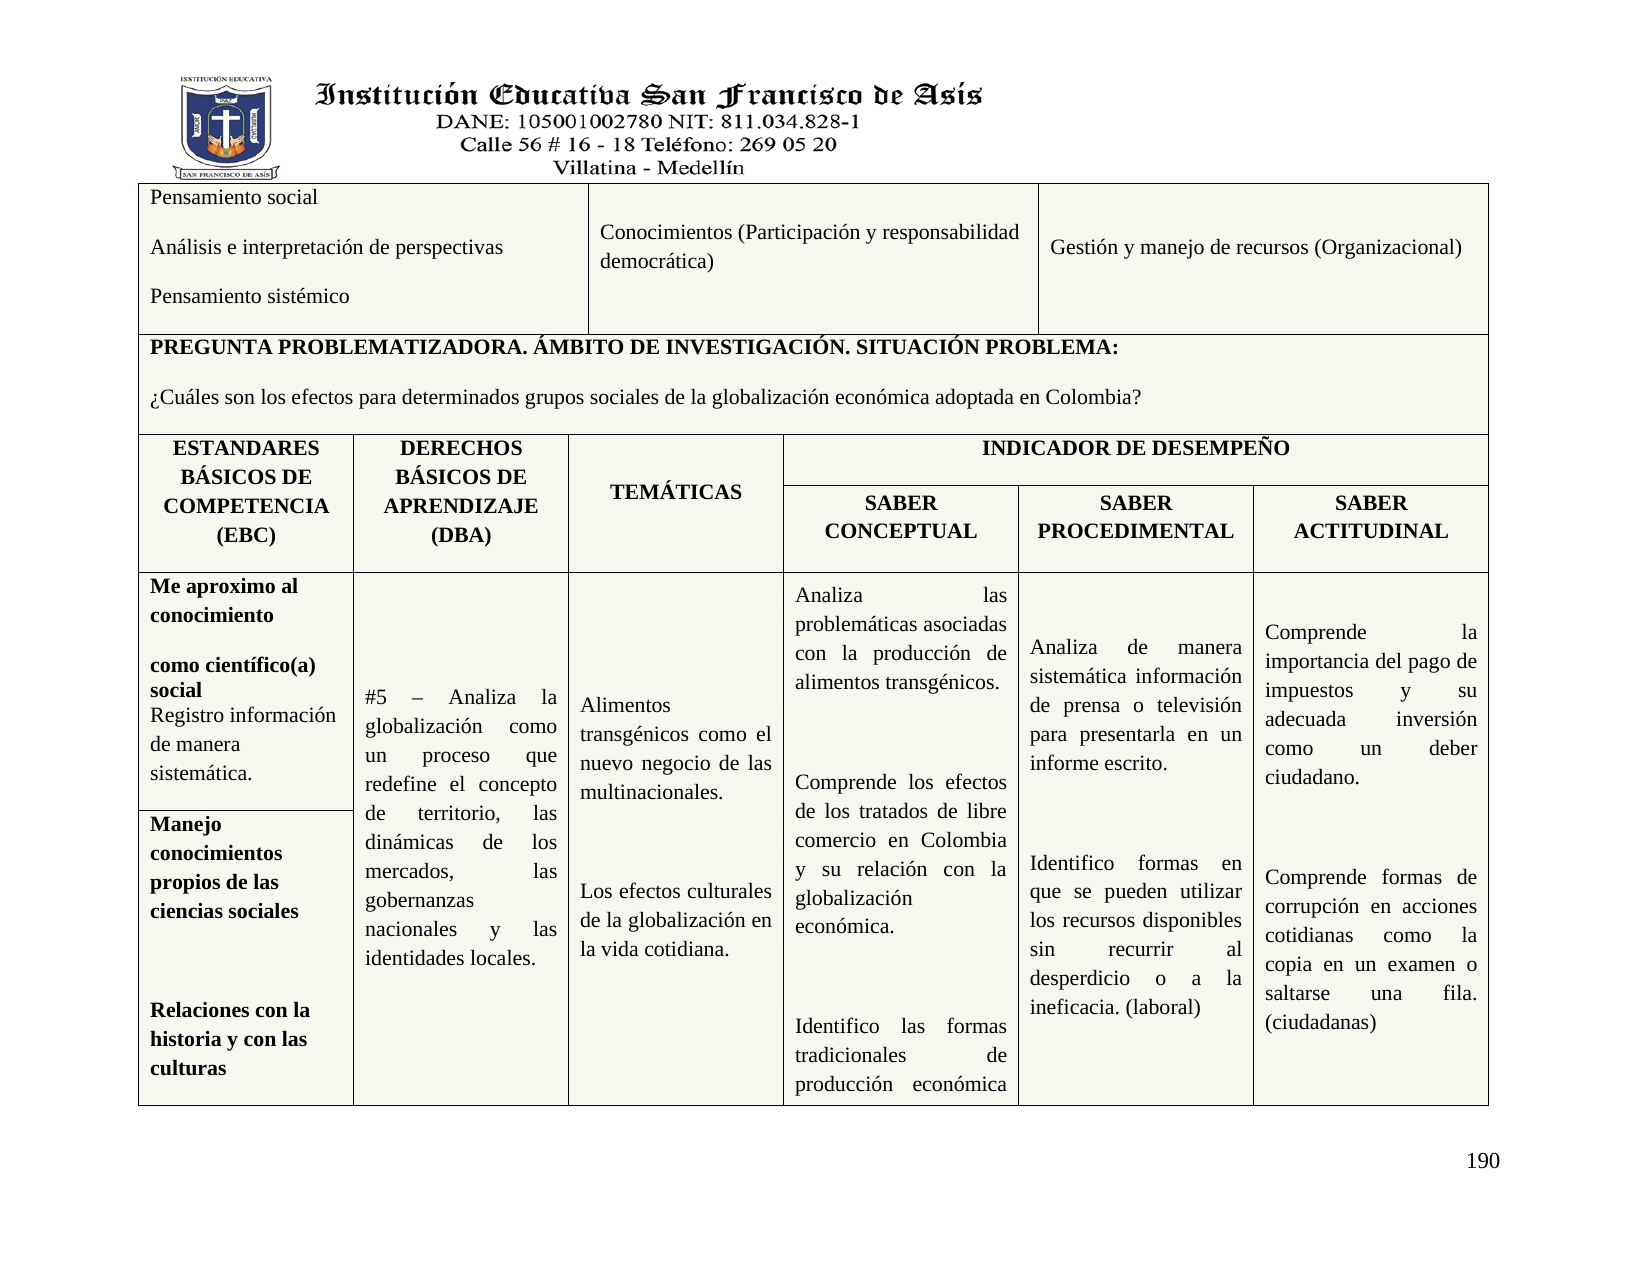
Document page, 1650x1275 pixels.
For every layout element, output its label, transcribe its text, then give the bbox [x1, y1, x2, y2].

table_cell #5 – Analiza la globalización como un proceso que redefine el concepto de territorio, las dinámicas de los mercados, las gobernanzas nacionales y las identidades locales. [354, 573, 568, 1105]
table_cell TEMÁTICAS [569, 435, 783, 572]
table_cell Me aproximo al conocimiento como científico(a) social Registro información de manera sistemática. [139, 573, 353, 810]
picture [150, 73, 1070, 183]
table_cell Analiza las problemáticas asociadas con la producción de alimentos transgénicos. Comprende los efectos de los tratados de libre comercio en Colombia y su relación con la globalización económica. Identifico las formas tradicionales de producción económica de los grupos étnicos en Colombia. (cátedra de estudios afrocolombianos) [784, 573, 1018, 1105]
table_cell INDICADOR DE DESEMPEÑO [784, 435, 1488, 485]
table_cell SABER PROCEDIMENTAL [1019, 486, 1253, 572]
table_cell Analiza de manera sistemática información de prensa o televisión para presentarla en un informe escrito. Identifico formas en que se pueden utilizar los recursos disponibles sin recurrir al desperdicio o a la ineficacia. (laboral) [1019, 573, 1253, 1105]
table_cell COMPETENCIAS CIUDADANAS: Conocimientos (Participación y responsabilidad democrática) [589, 184, 1038, 333]
table_cell Alimentos transgénicos como el nuevo negocio de las multinacionales. Los efectos culturales de la globalización en la vida cotidiana. [569, 573, 783, 1105]
table_cell PREGUNTA PROBLEMATIZADORA. ÁMBITO DE INVESTIGACIÓN. SITUACIÓN PROBLEMA: ¿Cuáles son los efectos para determinados grupos sociales de la globalización económica adoptada en Colombia? [139, 335, 1488, 434]
table_cell Comprende la importancia del pago de impuestos y su adecuada inversión como un deber ciudadano. Comprende formas de corrupción en acciones cotidianas como la copia en un examen o saltarse una fila. (ciudadanas) [1254, 573, 1488, 1105]
table_cell DERECHOS BÁSICOS DE APRENDIZAJE (DBA) [354, 435, 568, 572]
table_cell SABER ACTITUDINAL [1254, 486, 1488, 572]
table_cell SABER CONCEPTUAL [784, 486, 1018, 572]
table_cell COMPETENCIAS LABORALES GENERALES: Gestión y manejo de recursos (Organizacional) [1039, 184, 1488, 333]
table_cell COMPETENCIAS PROPIAS DE LAS ÁREAS Pensamiento social Análisis e interpretación de perspectivas Pensamiento sistémico [139, 184, 588, 333]
table_cell ESTANDARES BÁSICOS DE COMPETENCIA (EBC) [139, 435, 353, 572]
